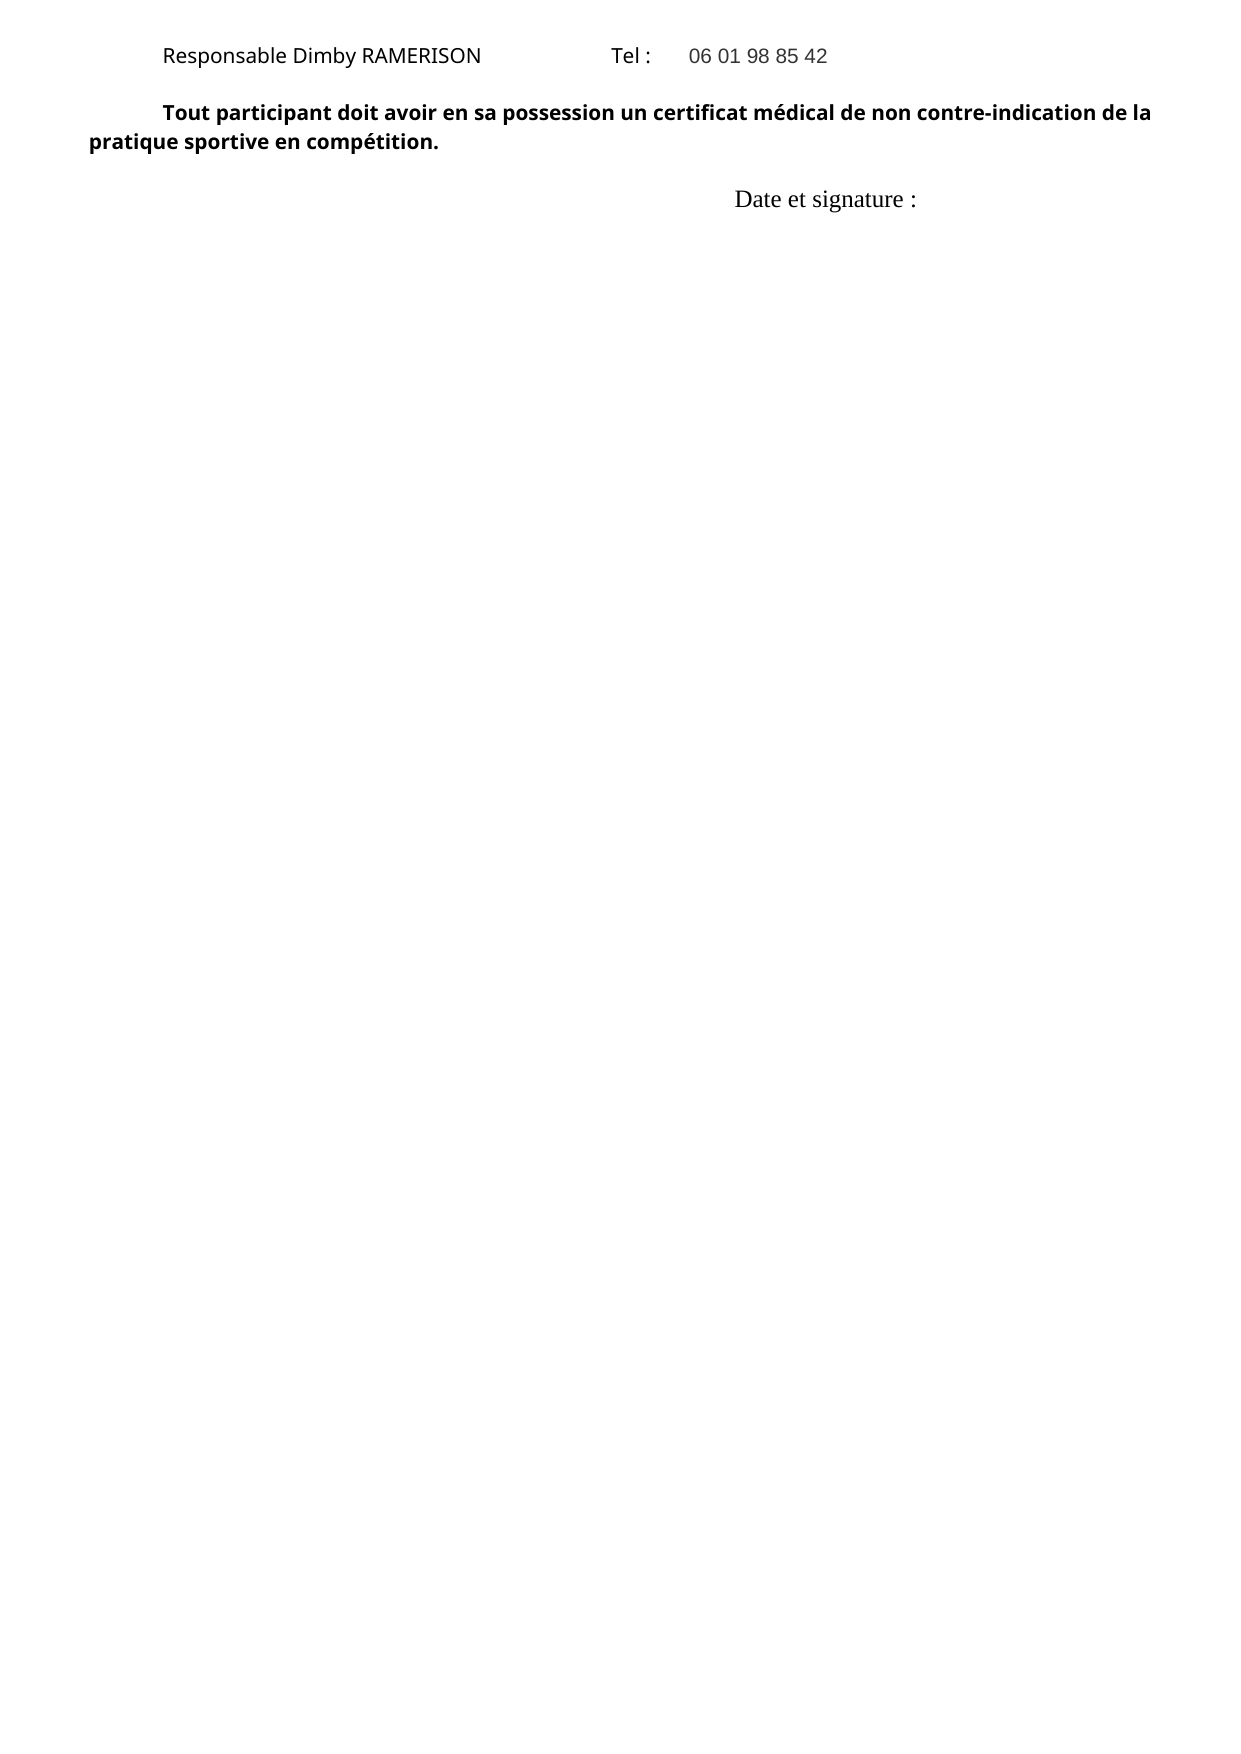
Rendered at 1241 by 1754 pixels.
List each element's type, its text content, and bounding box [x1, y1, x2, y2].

text Tout participant doit avoir en sa possession un certificat médical de non contre-indication de la pratique sportive en compétition. [89, 98, 1181, 155]
text Date et signature : [89, 155, 1181, 213]
text Responsable Dimby RAMERISON Tel : 06 01 98 85 42 [89, 41, 1181, 98]
